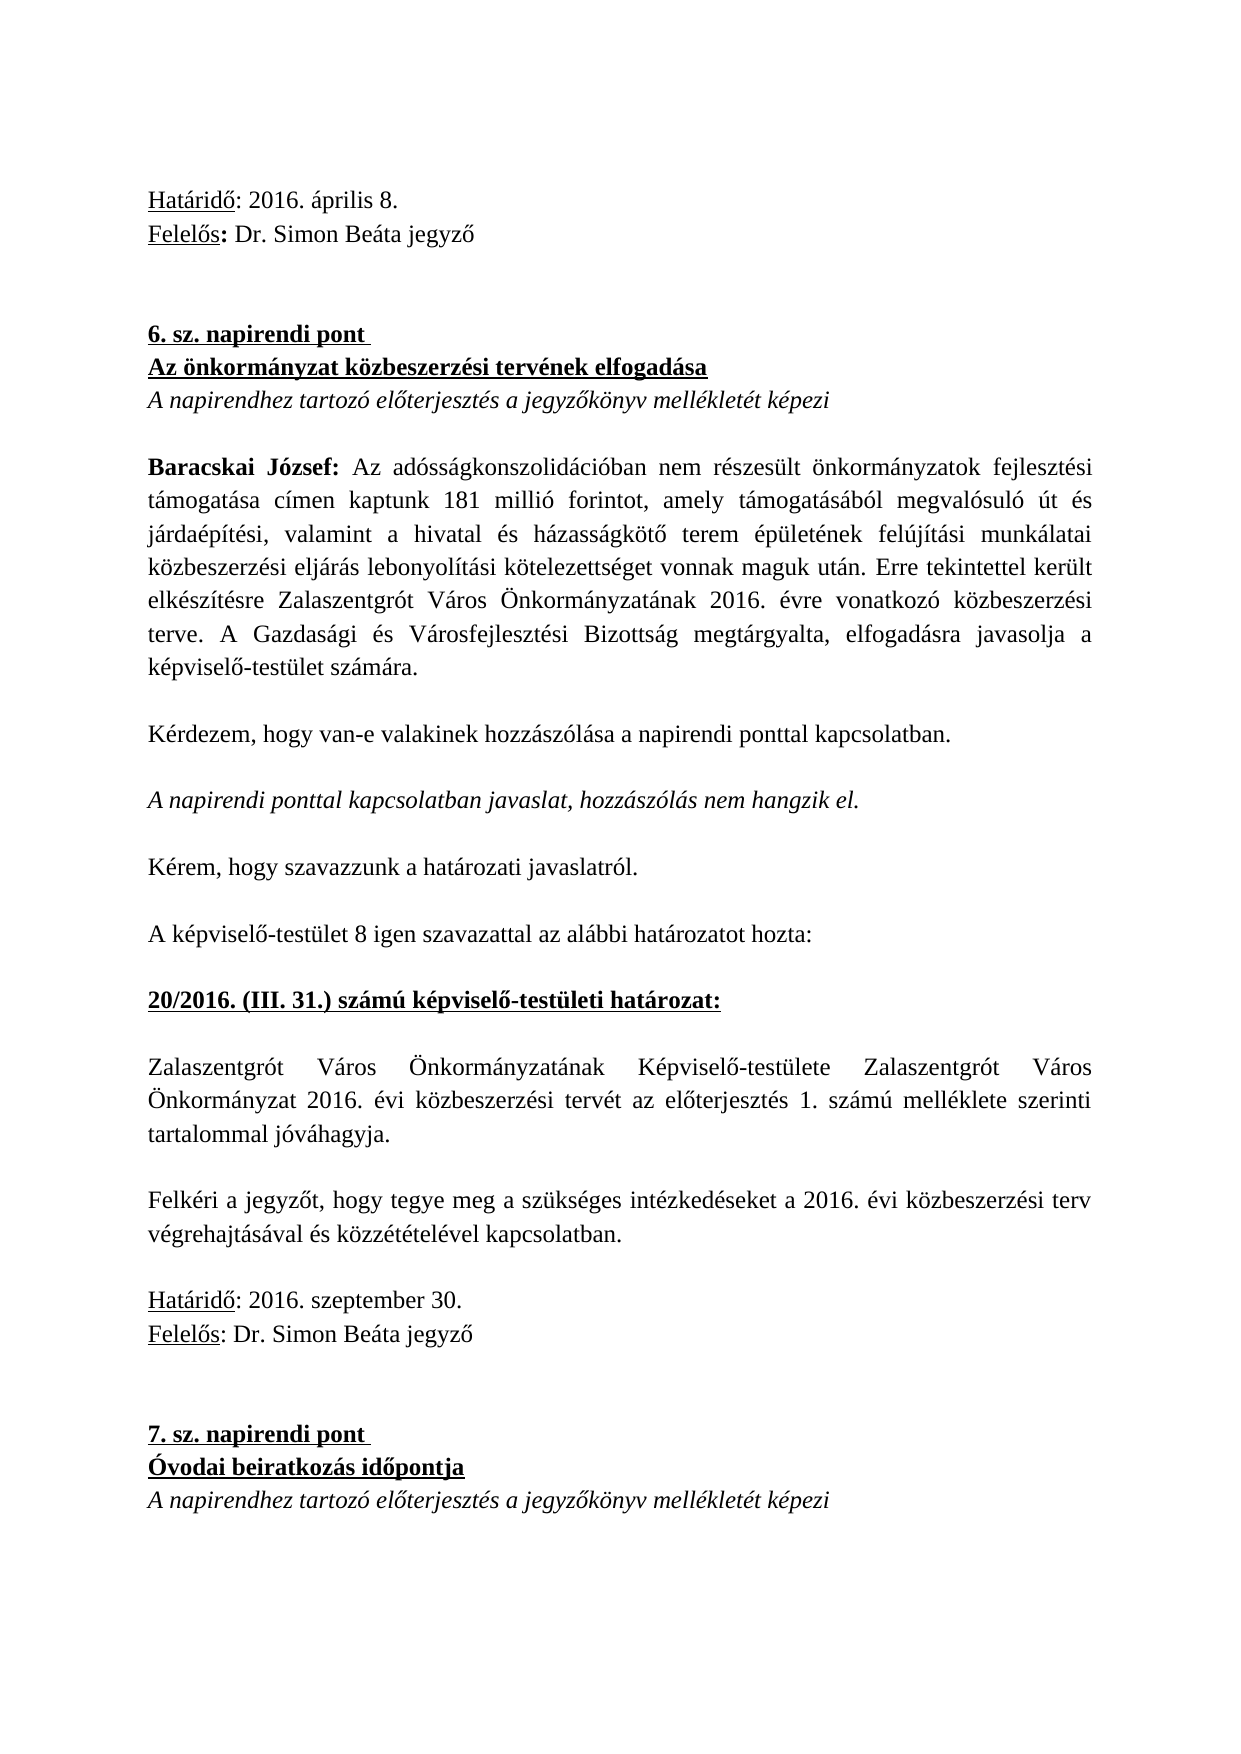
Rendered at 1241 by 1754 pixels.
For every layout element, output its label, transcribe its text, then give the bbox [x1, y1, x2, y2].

text Kérdezem, hogy van-e valakinek hozzászólása a napirendi ponttal kapcsolatban. [148, 714, 1093, 748]
text Kérem, hogy szavazzunk a határozati javaslatról. [148, 848, 1093, 881]
text Zalaszentgrót Város Önkormányzatának Képviselő-testülete Zalaszentgrót Város Önkormányzat 2016. évi közbeszerzési tervét az előterjesztés 1. számú melléklete szerinti tartalommal jóváhagyja. [148, 1048, 1093, 1148]
text A napirendhez tartozó előterjesztés a jegyzőkönyv mellékletét képezi [148, 1481, 1093, 1514]
text 6. sz. napirendi pont [148, 314, 1093, 348]
text Felelős: Dr. Simon Beáta jegyző [148, 1314, 1093, 1348]
text Felkéri a jegyzőt, hogy tegye meg a szükséges intézkedéseket a 2016. évi közbeszerzési terv végrehajtásával és közzétételével kapcsolatban. [148, 1181, 1093, 1248]
text Baracskai József: Az adósságkonszolidációban nem részesült önkormányzatok fejlesztési támogatása címen kaptunk 181 millió forintot, amely támogatásából megvalósuló út és járdaépítési, valamint a hivatal és házasságkötő terem épületének felújítási munkálatai közbeszerzési eljárás lebonyolítási kötelezettséget vonnak maguk után. Erre tekintettel került elkészítésre Zalaszentgrót Város Önkormányzatának 2016. évre vonatkozó közbeszerzési terve. A Gazdasági és Városfejlesztési Bizottság megtárgyalta, elfogadásra javasolja a képviselő-testület számára. [148, 448, 1093, 681]
text 20/2016. (III. 31.) számú képviselő-testületi határozat: [148, 981, 1093, 1014]
text A napirendi ponttal kapcsolatban javaslat, hozzászólás nem hangzik el. [148, 781, 1093, 814]
text A napirendhez tartozó előterjesztés a jegyzőkönyv mellékletét képezi [148, 381, 1093, 414]
text 7. sz. napirendi pont [148, 1414, 1093, 1448]
text Határidő: 2016. április 8. [148, 181, 1093, 214]
text Óvodai beiratkozás időpontja [148, 1448, 1093, 1481]
text Határidő: 2016. szeptember 30. [148, 1281, 1093, 1314]
text Felelős: Dr. Simon Beáta jegyző [148, 214, 1093, 248]
text Az önkormányzat közbeszerzési tervének elfogadása [148, 348, 1093, 381]
text A képviselő-testület 8 igen szavazattal az alábbi határozatot hozta: [148, 914, 1093, 948]
